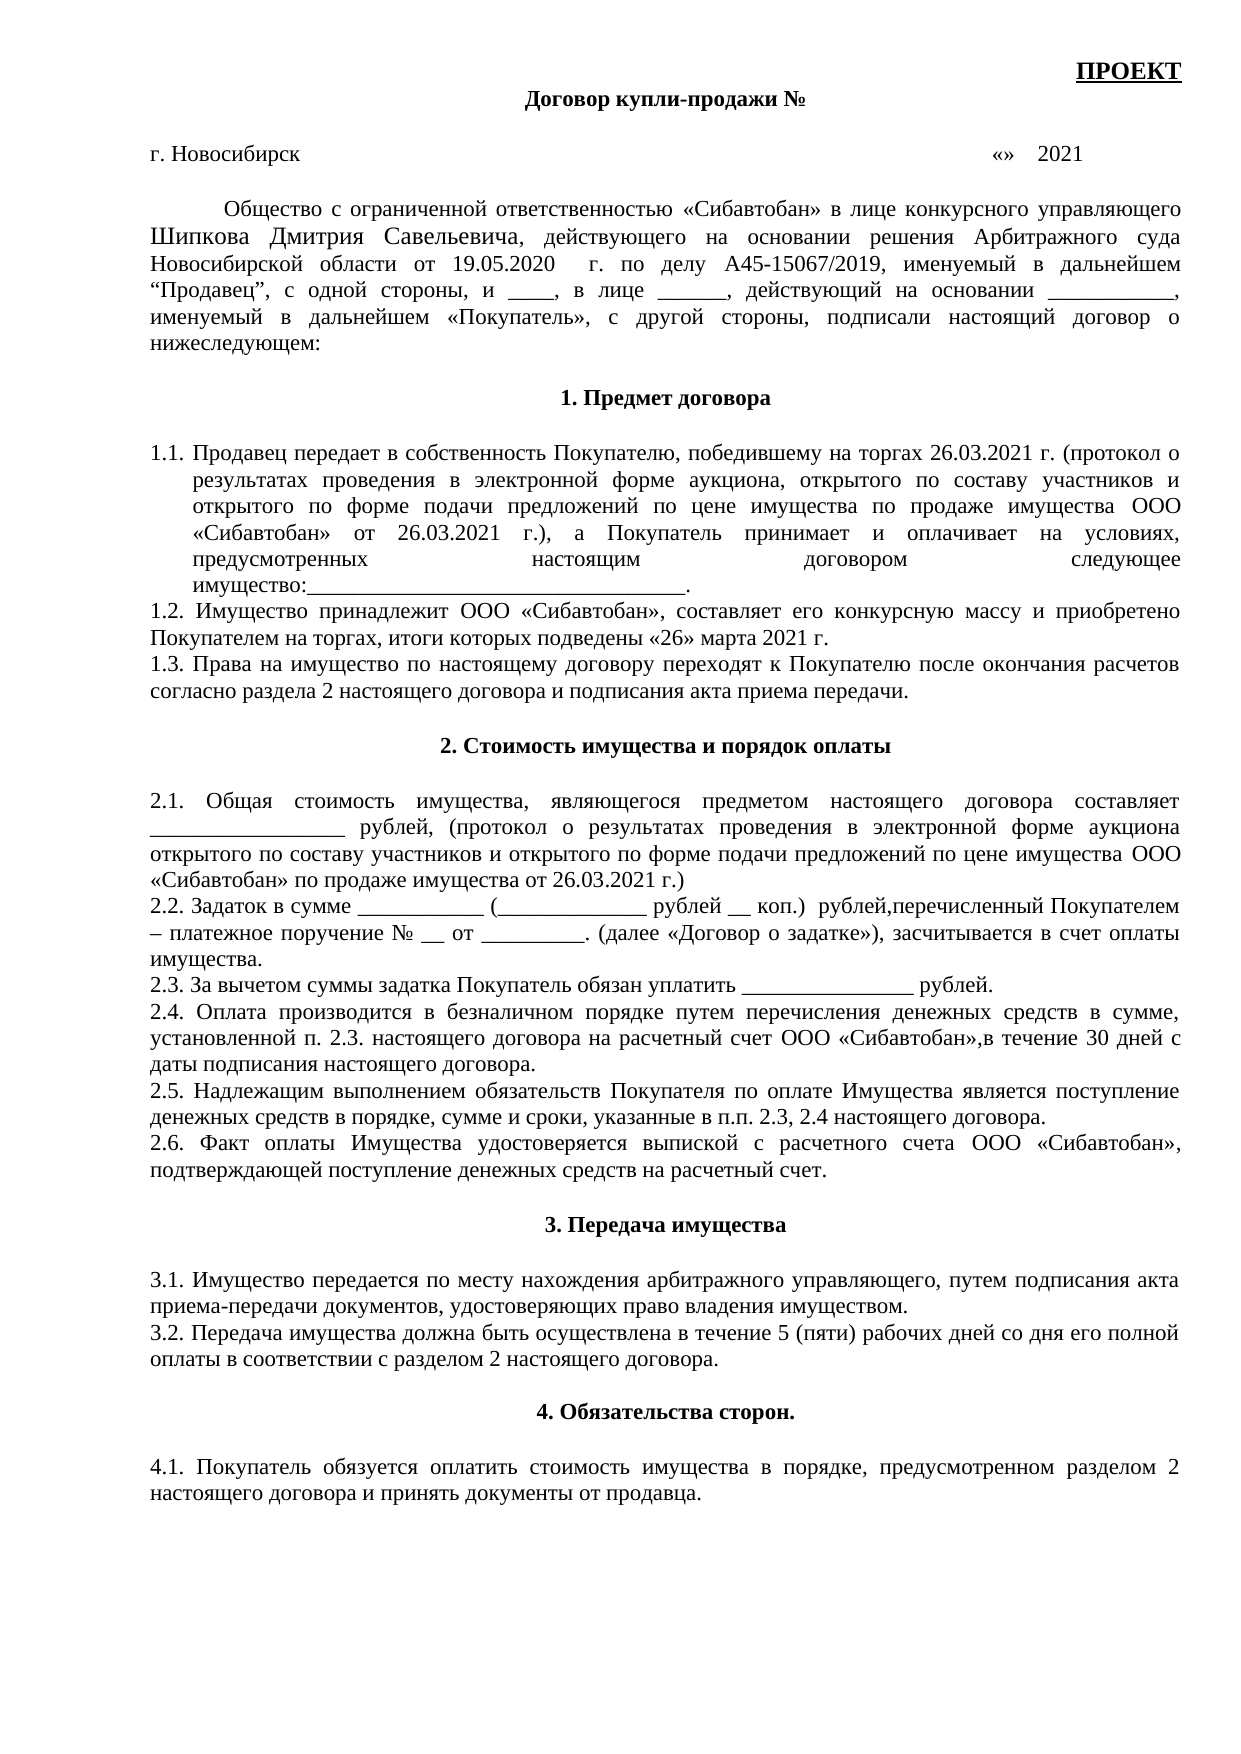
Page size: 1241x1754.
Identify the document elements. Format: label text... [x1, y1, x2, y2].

title 2.6. Факт оплаты Имущества удостоверяется выпиской с расчетного счета ООО «Сибавтобан», подтверждающей поступление денежных средств на расчетный счет. [150, 1129, 1181, 1182]
title 2.4. Оплата производится в безналичном порядке путем перечисления денежных средств в сумме, установленной п. 2.3. настоящего договора на расчетный счет ООО «Сибавтобан»,в течение 30 дней с даты подписания настоящего договора. [150, 998, 1181, 1077]
title 3. Передача имущества [150, 1211, 1181, 1237]
text Общество с ограниченной ответственностью «Сибавтобан» в лице конкурсного управляющего Шипкова Дмитрия Савельевича, действующего на основании решения Арбитражного суда Новосибирской области от 19.05.2020 г. по делу А45-15067/2019, именуемый в дальнейшем “Продавец”, с одной стороны, и ____, в лице ______, действующий на основании ___________, именуемый в дальнейшем «Покупатель», с другой стороны, подписали настоящий договор о нижеследующем: [150, 195, 1182, 356]
text 4.1. Покупатель обязуется оплатить стоимость имущества в порядке, предусмотренном разделом 2 настоящего договора и принять документы от продавца. [150, 1453, 1181, 1506]
title Продавец передает в собственность Покупателю, победившему на торгах 26.03.2021 г. (протокол о результатах проведения в электронной форме аукциона, открытого по составу участников и открытого по форме подачи предложений по цене имущества по продаже имущества ООО «Сибавтобан» от 26.03.2021 г.), а Покупатель принимает и оплачивает на условиях, предусмотренных настоящим договором следующее имущество:_________________________________. [150, 439, 1181, 598]
title 2.2. Задаток в сумме ___________ (_____________ рублей __ коп.) рублей,перечисленный Покупателем – платежное поручение № __ от _________. (далее «Договор о задатке»), засчитывается в счет оплаты имущества. [150, 892, 1181, 971]
title г. Новосибирск «» 2021 [150, 140, 1181, 166]
text 1.3. Права на имущество по настоящему договору переходят к Покупателю после окончания расчетов согласно раздела 2 настоящего договора и подписания акта приема передачи. [150, 650, 1181, 703]
text 3.1. Имущество передается по месту нахождения арбитражного управляющего, путем подписания акта приема-передачи документов, удостоверяющих право владения имуществом. [150, 1266, 1181, 1319]
title 2.5. Надлежащим выполнением обязательств Покупателя по оплате Имущества является поступление денежных средств в порядке, сумме и сроки, указанные в п.п. 2.3, 2.4 настоящего договора. [150, 1077, 1181, 1129]
title 2.1. Общая стоимость имущества, являющегося предметом настоящего договора составляет _________________ рублей, (протокол о результатах проведения в электронной форме аукциона открытого по составу участников и открытого по форме подачи предложений по цене имущества ООО «Сибавтобан» по продаже имущества от 26.03.2021 г.) [150, 787, 1181, 892]
title 2. Стоимость имущества и порядок оплаты [150, 732, 1181, 758]
title 1.2. Имущество принадлежит ООО «Сибавтобан», составляет его конкурсную массу и приобретено Покупателем на торгах, итоги которых подведены «26» марта 2021 г. [150, 598, 1181, 650]
title 2.3. За вычетом суммы задатка Покупатель обязан уплатить _______________ рублей. [150, 971, 1181, 998]
title Договор купли-продажи № [150, 85, 1181, 111]
title ПРОЕКТ [150, 56, 1181, 85]
title 4. Обязательства сторон. [150, 1398, 1181, 1424]
title 3.2. Передача имущества должна быть осуществлена в течение 5 (пяти) рабочих дней со дня его полной оплаты в соответствии с разделом 2 настоящего договора. [150, 1319, 1181, 1371]
title 1. Предмет договора [150, 384, 1181, 411]
